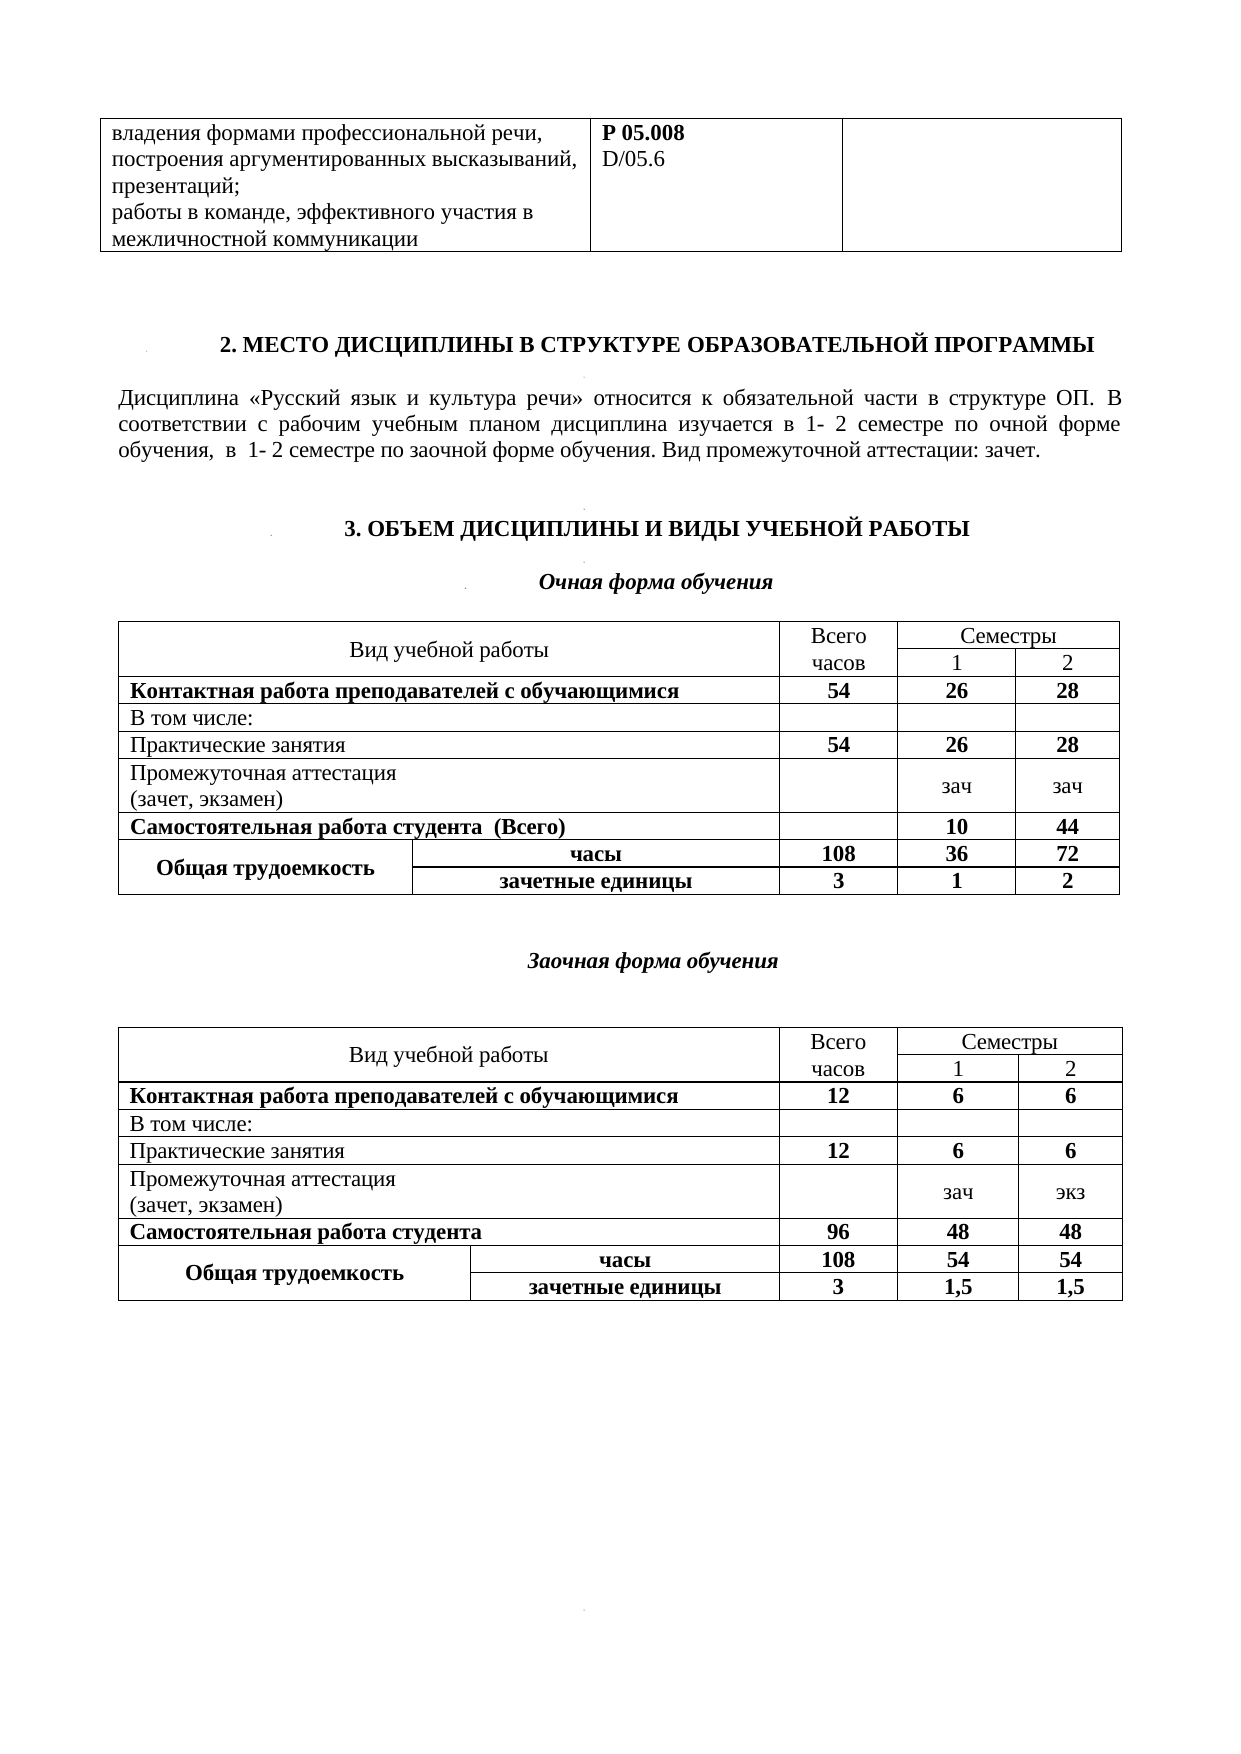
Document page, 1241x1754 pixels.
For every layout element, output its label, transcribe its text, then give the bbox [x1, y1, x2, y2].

table_header Вид учебной работы [119, 1028, 779, 1081]
table_cell 2 [1016, 649, 1119, 676]
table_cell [101, 119, 590, 251]
table_cell экз [1019, 1165, 1122, 1217]
table_cell зач [898, 1165, 1018, 1217]
table_cell 6 [898, 1137, 1018, 1164]
table_cell 6 [898, 1083, 1018, 1109]
table_header Всего часов [780, 1028, 897, 1081]
table_cell [780, 813, 897, 839]
table_cell 44 [1016, 813, 1119, 839]
table_cell 10 [898, 813, 1015, 839]
table_cell [780, 759, 897, 812]
table_cell часы [413, 840, 779, 866]
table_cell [591, 119, 842, 251]
table_cell часы [471, 1246, 779, 1272]
table_cell 54 [1019, 1246, 1122, 1272]
table_cell 12 [780, 1137, 897, 1164]
table_header Семестры [898, 622, 1119, 648]
table_cell Практические занятия [119, 732, 779, 758]
table_cell 36 [898, 840, 1015, 866]
list Очная форма обучения [118, 568, 1122, 594]
table_cell [898, 1110, 1018, 1136]
table_cell 28 [1016, 677, 1119, 703]
table_cell 54 [780, 677, 897, 703]
table_cell [780, 1165, 897, 1217]
table_cell 1 [898, 1055, 1018, 1081]
table_cell [1019, 1110, 1122, 1136]
table_cell 28 [1016, 732, 1119, 758]
table_cell 12 [780, 1083, 897, 1109]
table_cell Контактная работа преподавателей с обучающимися [119, 677, 779, 703]
table_cell 48 [1019, 1219, 1122, 1245]
table_cell 54 [898, 1246, 1018, 1272]
table_cell 26 [898, 732, 1015, 758]
table_cell 26 [898, 677, 1015, 703]
text Дисциплина «Русский язык и культура речи» относится к обязательной части в структуре ОП. В соответствии с рабочим учебным планом дисциплина изучается в 1- 2 семестре по очной форме обучения, в 1- 2 семестре по заочной форме обучения. Вид промежуточной аттестации: зачет. [118, 384, 1122, 463]
table_cell 1 [898, 868, 1015, 894]
table_cell 6 [1019, 1137, 1122, 1164]
table_cell Промежуточная аттестация (зачет, экзамен) [119, 759, 779, 812]
table_cell 2 [1016, 868, 1119, 894]
table_header Всего часов [780, 622, 897, 676]
table_cell 3 [780, 1273, 897, 1299]
table_cell Самостоятельная работа студента (Всего) [119, 813, 779, 839]
table_cell Общая трудоемкость [119, 1246, 470, 1299]
table_cell В том числе: [119, 704, 779, 731]
table_cell 54 [780, 732, 897, 758]
table_cell [780, 1110, 897, 1136]
table_cell Самостоятельная работа студента [119, 1219, 779, 1245]
table_cell [898, 704, 1015, 731]
table_cell В том числе: [119, 1110, 779, 1136]
table_cell [780, 704, 897, 731]
table_cell 72 [1016, 840, 1119, 866]
table_cell 108 [780, 1246, 897, 1272]
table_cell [843, 119, 1121, 251]
list 3. ОБЪЕМ ДИСЦИПЛИНЫ И ВИДЫ УЧЕБНОЙ РАБОТЫ [118, 516, 1122, 542]
table_cell 3 [780, 868, 897, 894]
text Заочная форма обучения [123, 948, 1120, 974]
table_cell 2 [1019, 1055, 1122, 1081]
table_header Вид учебной работы [119, 622, 779, 676]
table_cell зачетные единицы [413, 868, 779, 894]
table_cell Общая трудоемкость [119, 840, 412, 894]
table_cell 96 [780, 1219, 897, 1245]
table_header Семестры [898, 1028, 1122, 1054]
table_cell Практические занятия [119, 1137, 779, 1164]
table_cell 6 [1019, 1083, 1122, 1109]
table_cell Контактная работа преподавателей с обучающимися [119, 1083, 779, 1109]
table_cell 48 [898, 1219, 1018, 1245]
table_cell 1,5 [1019, 1273, 1122, 1299]
table_cell Промежуточная аттестация (зачет, экзамен) [119, 1165, 779, 1217]
list 2. МЕСТО ДИСЦИПЛИНЫ В СТРУКТУРЕ ОБРАЗОВАТЕЛЬНОЙ ПРОГРАММЫ [118, 331, 1122, 357]
table_cell 108 [780, 840, 897, 866]
table_cell зачетные единицы [471, 1273, 779, 1299]
table_cell зач [1016, 759, 1119, 812]
table_cell 1 [898, 649, 1015, 676]
table_cell 1,5 [898, 1273, 1018, 1299]
table_cell зач [898, 759, 1015, 812]
table_cell [1016, 704, 1119, 731]
